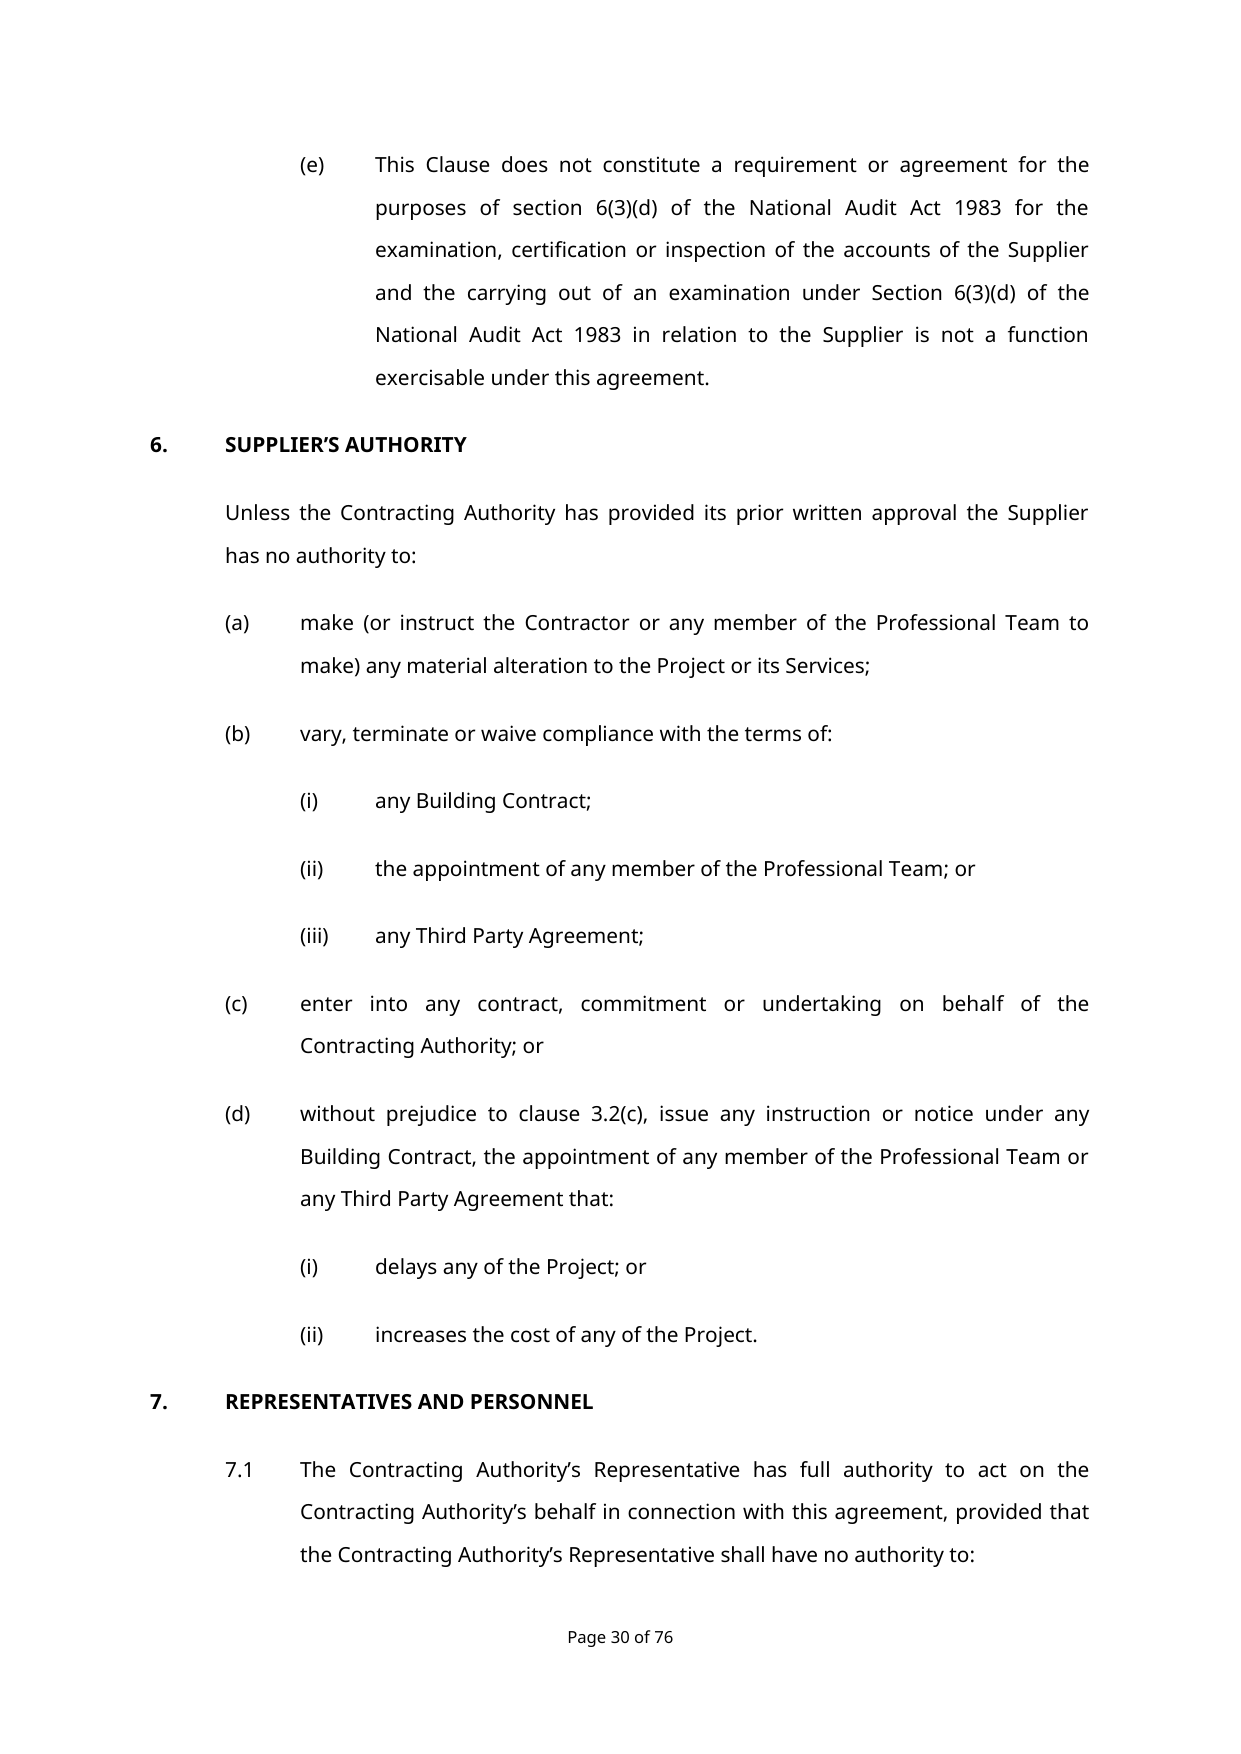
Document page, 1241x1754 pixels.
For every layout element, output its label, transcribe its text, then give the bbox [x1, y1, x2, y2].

subtitle increases the cost of any of the Project. [300, 1320, 1090, 1348]
subtitle delays any of the Project; or [300, 1252, 1090, 1281]
subtitle This Clause does not constitute a requirement or agreement for the purposes of section 6(3)(d) of the National Audit Act 1983 for the examination, certification or inspection of the accounts of the Supplier and the carrying out of an examination under Section 6(3)(d) of the National Audit Act 1983 in relation to the Supplier is not a function exercisable under this agreement. [300, 150, 1090, 391]
subtitle make (or instruct the Contractor or any member of the Professional Team to make) any material alteration to the Project or its Services; [225, 608, 1090, 679]
subtitle vary, terminate or waive compliance with the terms of: [225, 719, 1090, 747]
subtitle any Building Contract; [300, 786, 1090, 815]
subtitle any Third Party Agreement; [300, 921, 1090, 950]
subtitle REPRESENTATIVES AND PERSONNEL [150, 1387, 1090, 1416]
text Unless the Contracting Authority has provided its prior written approval the Supplier has no authority to: [225, 498, 1090, 569]
subtitle The Contracting Authority’s Representative has full authority to act on the Contracting Authority’s behalf in connection with this agreement, provided that the Contracting Authority’s Representative shall have no authority to: [225, 1455, 1090, 1568]
subtitle SUPPLIER’S AUTHORITY [150, 431, 1090, 459]
subtitle the appointment of any member of the Professional Team; or [300, 854, 1090, 882]
subtitle enter into any contract, commitment or undertaking on behalf of the Contracting Authority; or [225, 989, 1090, 1060]
subtitle without prejudice to clause 3.2(c), issue any instruction or notice under any Building Contract, the appointment of any member of the Professional Team or any Third Party Agreement that: [225, 1099, 1090, 1213]
